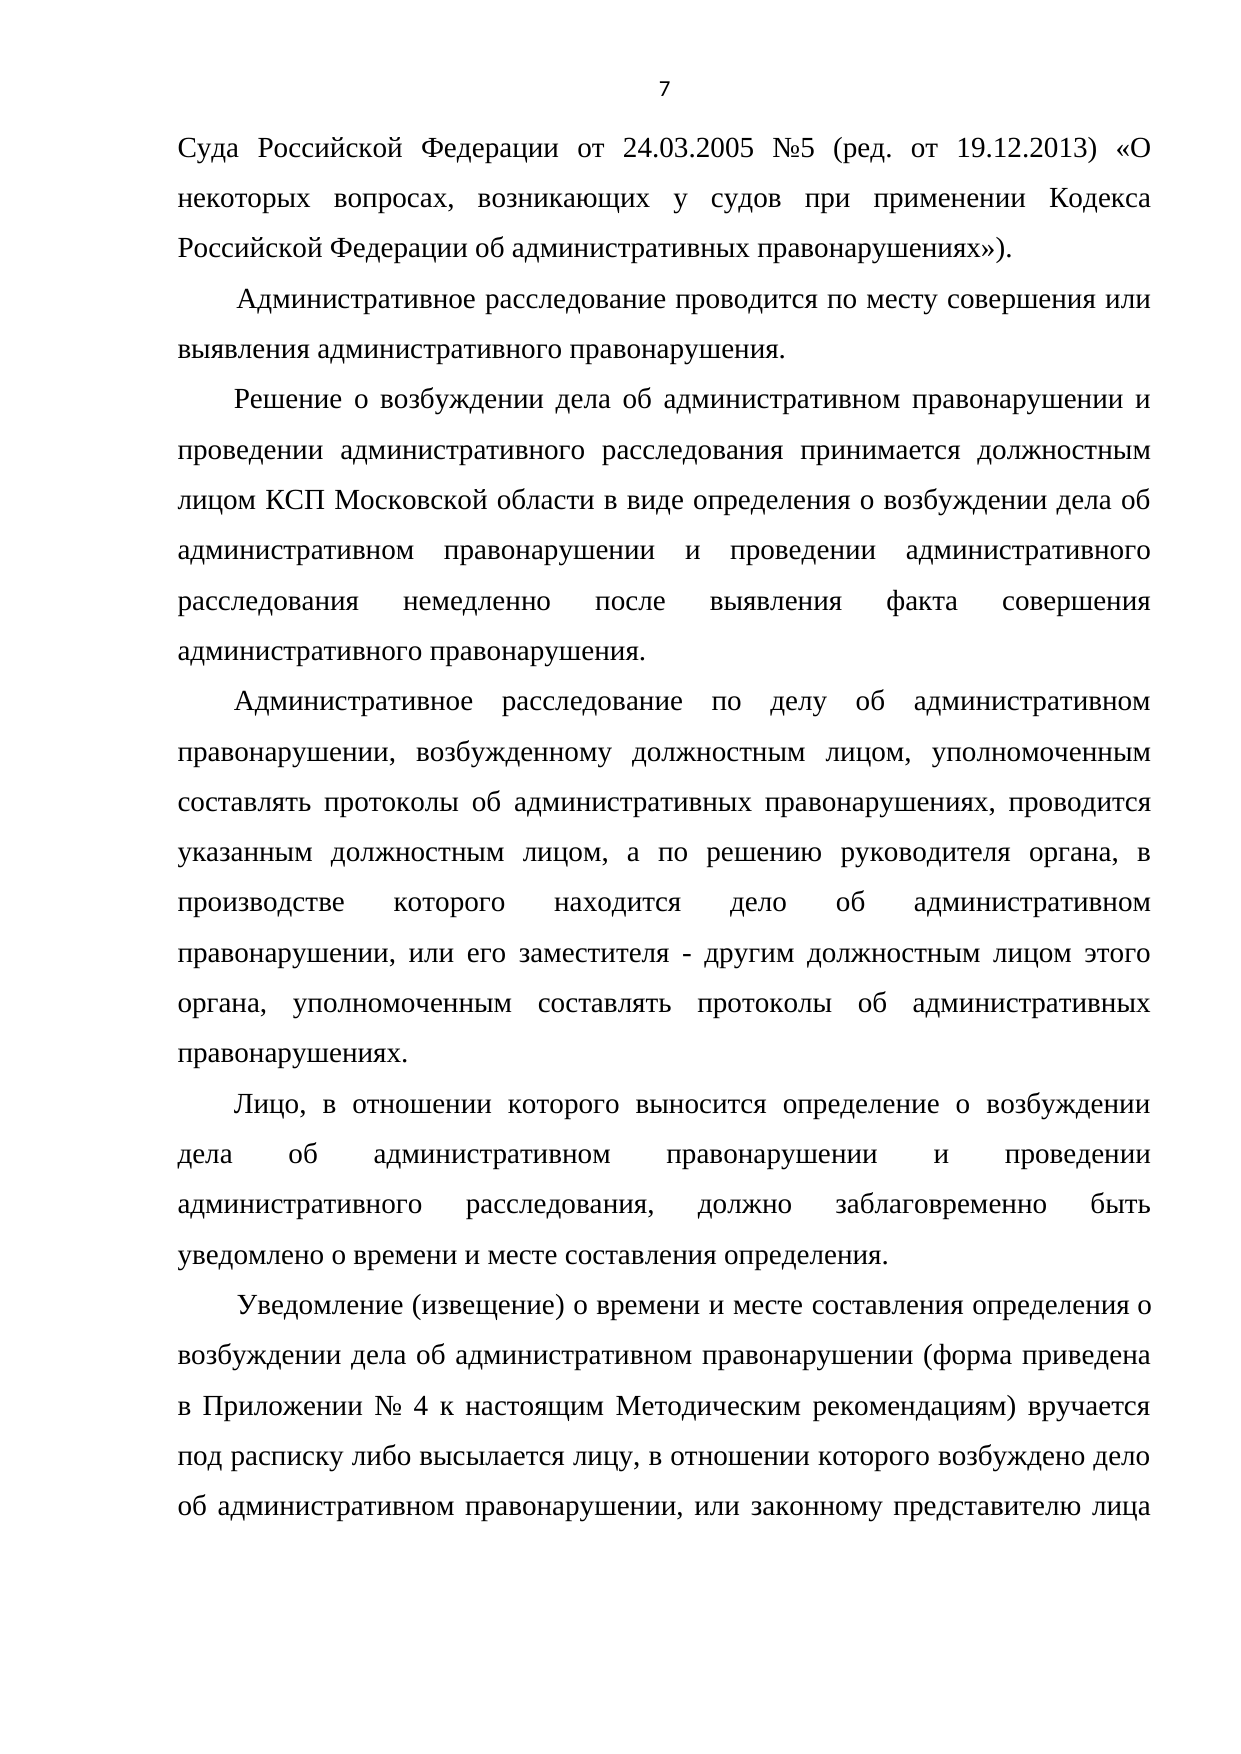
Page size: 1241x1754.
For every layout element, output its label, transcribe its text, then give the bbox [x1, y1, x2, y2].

text Административное расследование по делу об административном правонарушении, возбужденному должностным лицом, уполномоченным составлять протоколы об административных правонарушениях, проводится указанным должностным лицом, а по решению руководителя органа, в производстве которого находится дело об административном правонарушении, или его заместителя - другим должностным лицом этого органа, уполномоченным составлять протоколы об административных правонарушениях. [177, 683, 1152, 1069]
text Административное расследование представляет собой комплекс требующих значительных временных затрат процессуальных действий уполномоченных должностных лиц, направленных на выяснение всех обстоятельств административного правонарушения, их фиксирование, юридическую квалификацию и процессуальное оформление. Проведение административного расследования должно состоять из реальных действий, направленных на получение необходимых сведений, в том числе путем проведения экспертизы, установления свидетелей, допроса лиц, проживающих в другой местности. (Постановление Пленума Верховного Суда Российской Федерации от 24.03.2005 №5 (ред. от 19.12.2013) «О некоторых вопросах, возникающих у судов при применении Кодекса Российской Федерации об административных правонарушениях»). [177, 130, 1152, 264]
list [177, 1287, 1152, 1522]
text Административное расследование проводится по месту совершения или выявления административного правонарушения. [177, 281, 1152, 365]
text Решение о возбуждении дела об административном правонарушении и проведении административного расследования принимается должностным лицом КСП Московской области в виде определения о возбуждении дела об административном правонарушении и проведении административного расследования немедленно после выявления факта совершения административного правонарушения. [177, 381, 1152, 667]
text Лицо, в отношении которого выносится определение о возбуждении дела об административном правонарушении и проведении административного расследования, должно заблаговременно быть уведомлено о времени и месте составления определения. [177, 1086, 1152, 1270]
